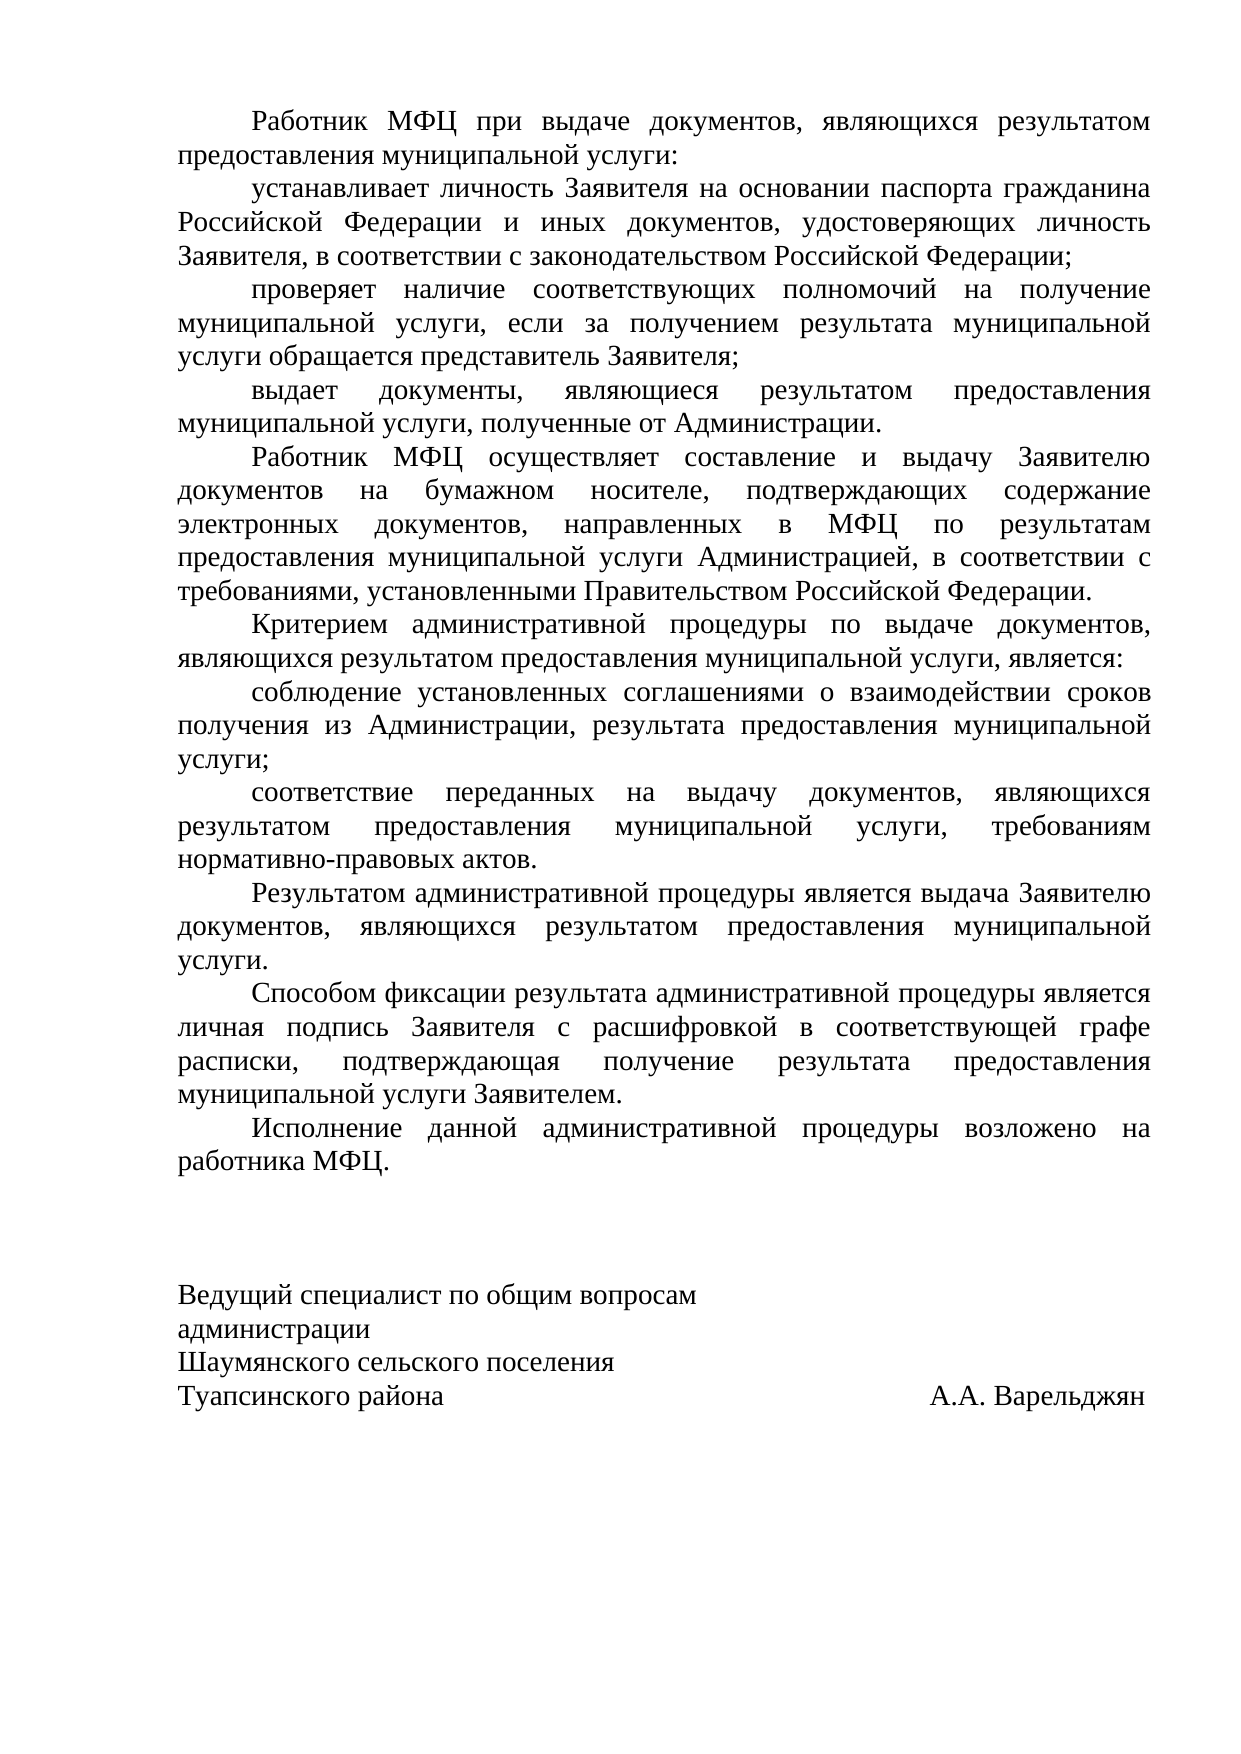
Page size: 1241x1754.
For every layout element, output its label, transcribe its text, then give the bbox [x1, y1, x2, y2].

text устанавливает личность Заявителя на основании паспорта гражданина Российской Федерации и иных документов, удостоверяющих личность Заявителя, в соответствии с законодательством Российской Федерации; [177, 171, 1151, 271]
text Туапсинского района А.А. Варельджян [177, 1378, 1151, 1412]
text Ведущий специалист по общим вопросам [177, 1277, 1151, 1311]
text Шаумянского сельского поселения [177, 1344, 1151, 1378]
text Работник МФЦ осуществляет составление и выдачу Заявителю документов на бумажном носителе, подтверждающих содержание электронных документов, направленных в МФЦ по результатам предоставления муниципальной услуги Администрацией, в соответствии с требованиями, установленными Правительством Российской Федерации. [177, 439, 1151, 607]
text Критерием административной процедуры по выдаче документов, являющихся результатом предоставления муниципальной услуги, является: [177, 607, 1151, 674]
text соответствие переданных на выдачу документов, являющихся результатом предоставления муниципальной услуги, требованиям нормативно-правовых актов. [177, 774, 1151, 875]
text выдает документы, являющиеся результатом предоставления муниципальной услуги, полученные от Администрации. [177, 372, 1151, 439]
text Исполнение данной административной процедуры возложено на работника МФЦ. [177, 1110, 1151, 1177]
text Результатом административной процедуры является выдача Заявителю документов, являющихся результатом предоставления муниципальной услуги. [177, 875, 1151, 976]
text администрации [177, 1311, 1151, 1344]
text Способом фиксации результата административной процедуры является личная подпись Заявителя с расшифровкой в соответствующей графе расписки, подтверждающая получение результата предоставления муниципальной услуги Заявителем. [177, 976, 1151, 1110]
text соблюдение установленных соглашениями о взаимодействии сроков получения из Администрации, результата предоставления муниципальной услуги; [177, 674, 1151, 774]
text проверяет наличие соответствующих полномочий на получение муниципальной услуги, если за получением результата муниципальной услуги обращается представитель Заявителя; [177, 271, 1151, 372]
text Работник МФЦ при выдаче документов, являющихся результатом предоставления муниципальной услуги: [177, 103, 1151, 171]
